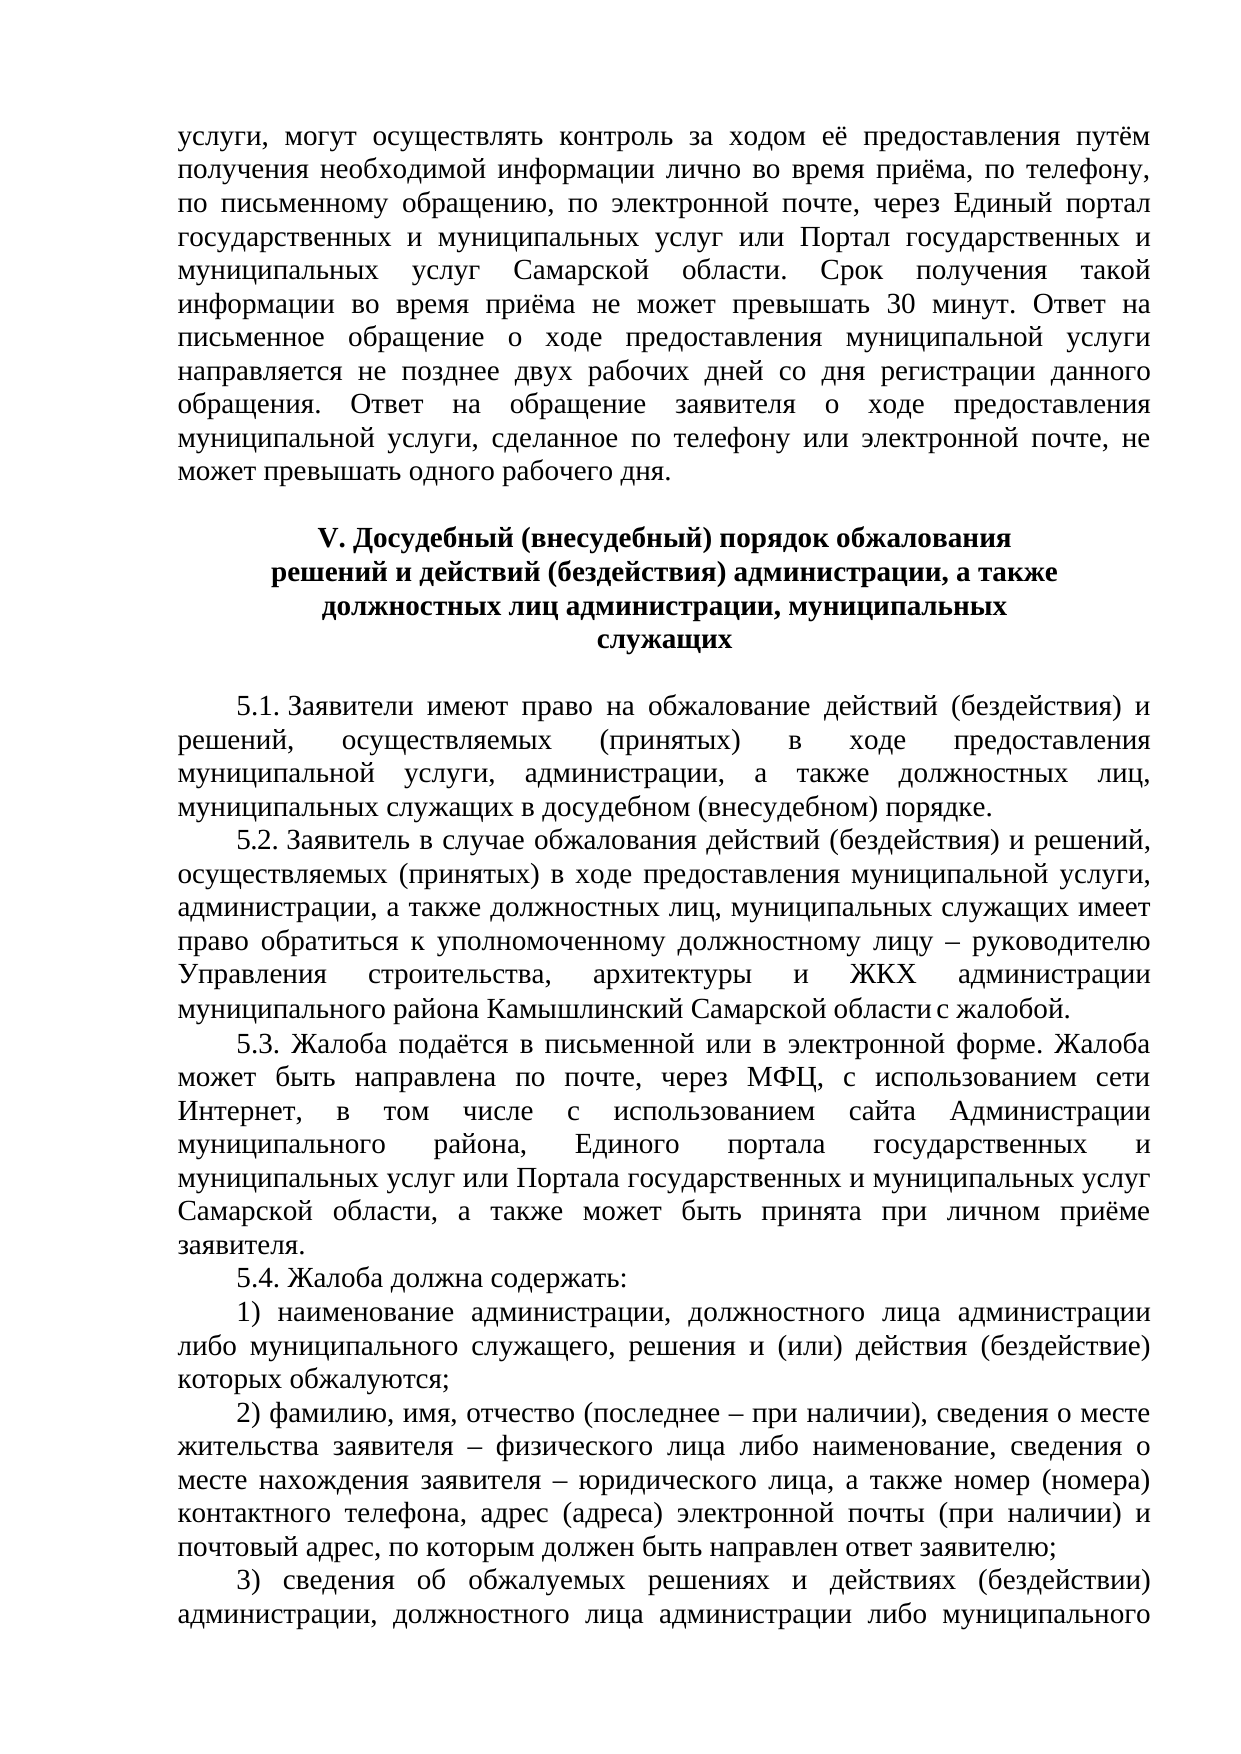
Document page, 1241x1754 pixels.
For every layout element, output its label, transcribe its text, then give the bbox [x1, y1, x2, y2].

text 2) фамилию, имя, отчество (последнее – при наличии), сведения о месте жительства заявителя – физического лица либо наименование, сведения о месте нахождения заявителя – юридического лица, а также номер (номера) контактного телефона, адрес (адреса) электронной почты (при наличии) и почтовый адрес, по которым должен быть направлен ответ заявителю; [177, 1395, 1152, 1562]
text 1) наименование администрации, должностного лица администрации либо муниципального служащего, решения и (или) действия (бездействие) которых обжалуются; [177, 1294, 1152, 1395]
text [177, 118, 1152, 487]
text 5.4. Жалоба должна содержать: [177, 1261, 1152, 1294]
text 5.1. Заявители имеют право на обжалование действий (бездействия) и решений, осуществляемых (принятых) в ходе предоставления муниципальной услуги, администрации, а также должностных лиц, муниципальных служащих в досудебном (внесудебном) порядке. [177, 688, 1152, 822]
text 5.2. Заявитель в случае обжалования действий (бездействия) и решений, осуществляемых (принятых) в ходе предоставления муниципальной услуги, администрации, а также должностных лиц, муниципальных служащих имеет право обратиться к уполномоченному должностному лицу – руководителю Управления строительства, архитектуры и ЖКХ администрации муниципального района Камышлинский Самарской области с жалобой. [177, 822, 1152, 1026]
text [177, 1562, 1152, 1629]
text 5.3. Жалоба подаётся в письменной или в электронной форме. Жалоба может быть направлена по почте, через МФЦ, с использованием сети Интернет, в том числе с использованием сайта Администрации муниципального района, Единого портала государственных и муниципальных услуг или Портала государственных и муниципальных услуг Самарской области, а также может быть принята при личном приёме заявителя. [177, 1026, 1152, 1261]
text V. Досудебный (внесудебный) порядок обжалования решений и действий (бездействия) администрации, а также должностных лиц администрации, муниципальных служащих [266, 521, 1063, 655]
